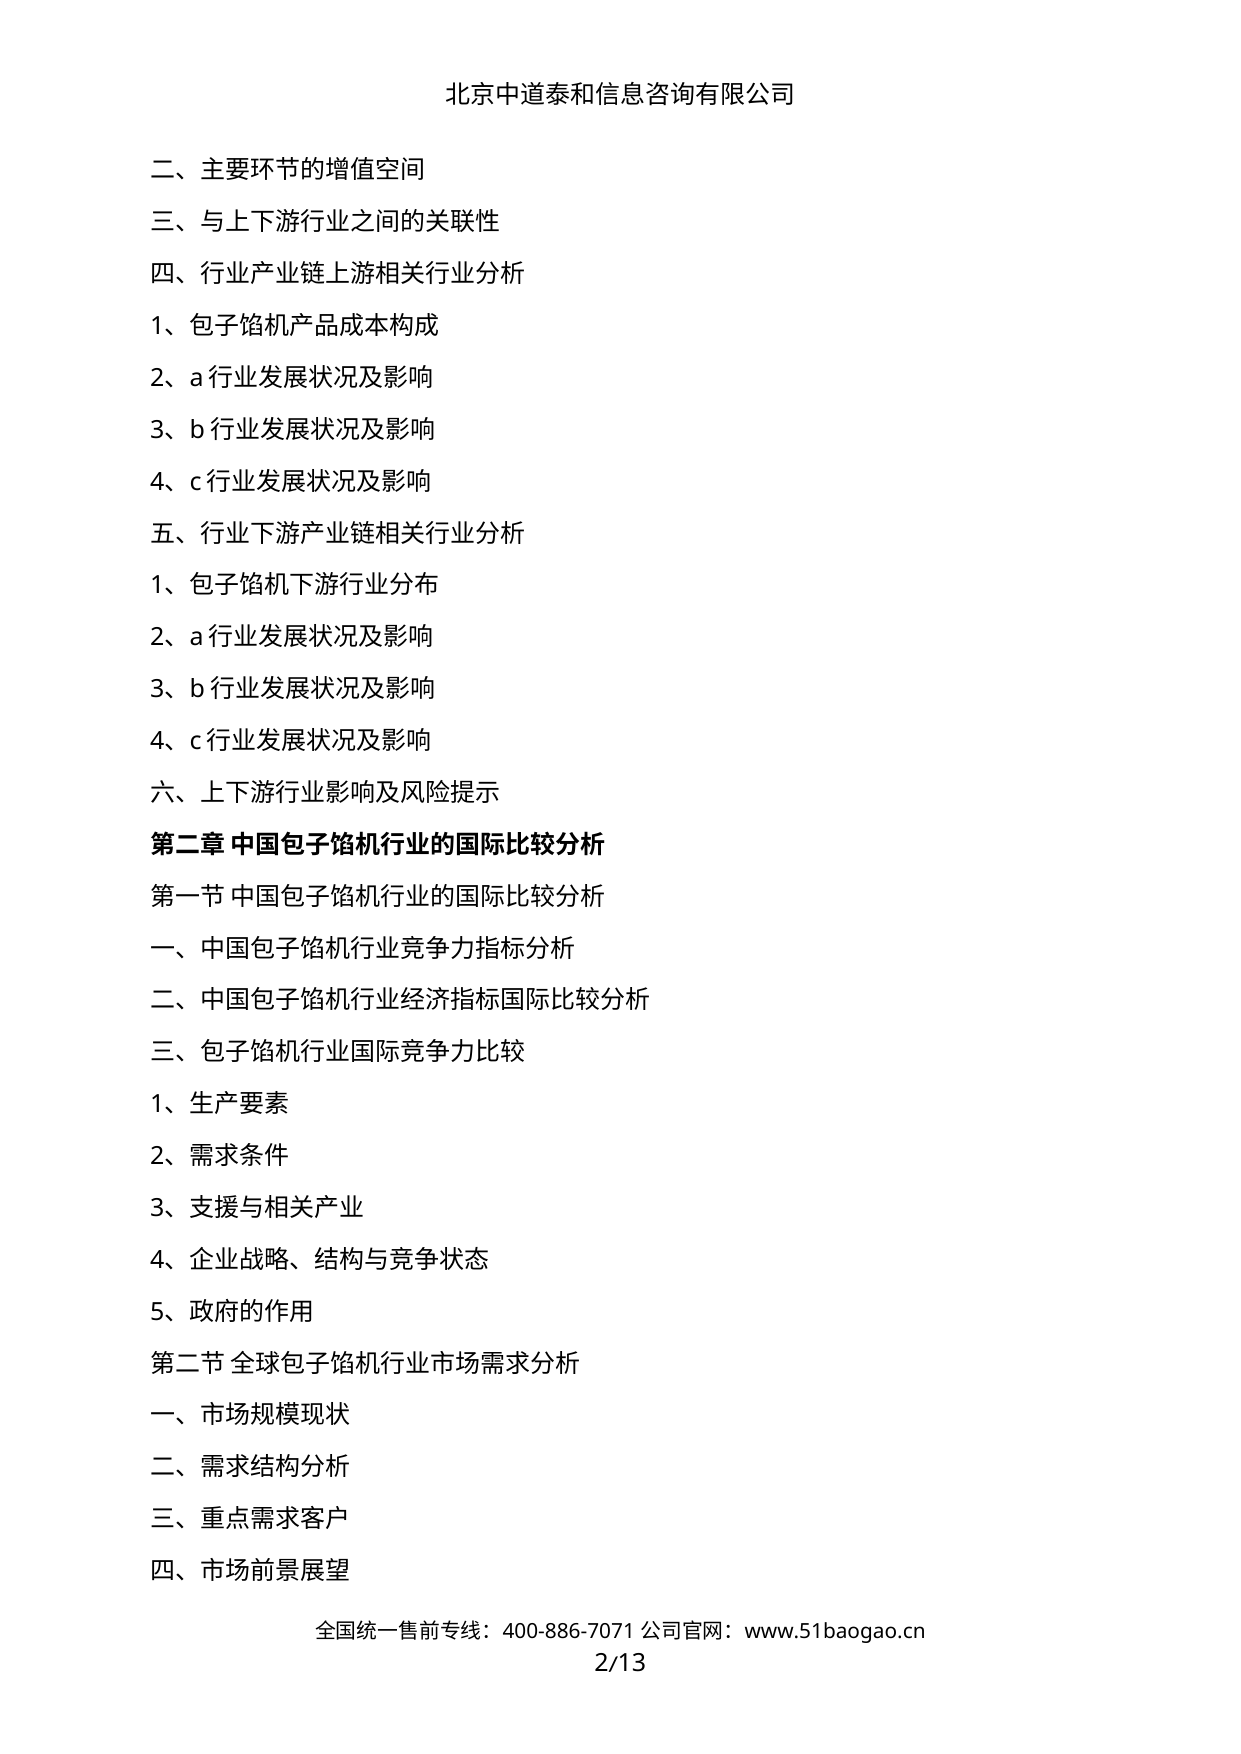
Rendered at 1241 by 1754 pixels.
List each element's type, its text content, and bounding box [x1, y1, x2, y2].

text 第二章 中国包子馅机行业的国际比较分析 [150, 824, 1090, 861]
text 2、需求条件 [150, 1136, 1090, 1172]
text 2、a行业发展状况及影响 [150, 357, 1090, 394]
text 1、包子馅机产品成本构成 [150, 306, 1090, 342]
text 2、a行业发展状况及影响 [150, 617, 1090, 653]
text 一、市场规模现状 [150, 1395, 1090, 1431]
text 六、上下游行业影响及风险提示 [150, 772, 1090, 809]
text 四、行业产业链上游相关行业分析 [150, 254, 1090, 290]
text 3、b行业发展状况及影响 [150, 409, 1090, 446]
text 一、中国包子馅机行业竞争力指标分析 [150, 928, 1090, 964]
text 第一节 中国包子馅机行业的国际比较分析 [150, 876, 1090, 912]
text 二、需求结构分析 [150, 1447, 1090, 1483]
text 3、支援与相关产业 [150, 1187, 1090, 1224]
text 三、重点需求客户 [150, 1499, 1090, 1535]
text 第二节 全球包子馅机行业市场需求分析 [150, 1343, 1090, 1379]
text 4、c行业发展状况及影响 [150, 461, 1090, 497]
text 五、行业下游产业链相关行业分析 [150, 513, 1090, 549]
text 二、主要环节的增值空间 [150, 150, 1090, 186]
text 3、b行业发展状况及影响 [150, 669, 1090, 705]
text 1、包子馅机下游行业分布 [150, 565, 1090, 601]
text 三、与上下游行业之间的关联性 [150, 202, 1090, 238]
text 四、市场前景展望 [150, 1551, 1090, 1587]
text 5、政府的作用 [150, 1291, 1090, 1327]
text 二、中国包子馅机行业经济指标国际比较分析 [150, 980, 1090, 1016]
text 4、c行业发展状况及影响 [150, 721, 1090, 757]
text 三、包子馅机行业国际竞争力比较 [150, 1032, 1090, 1068]
text 4、企业战略、结构与竞争状态 [150, 1239, 1090, 1276]
text 1、生产要素 [150, 1084, 1090, 1120]
